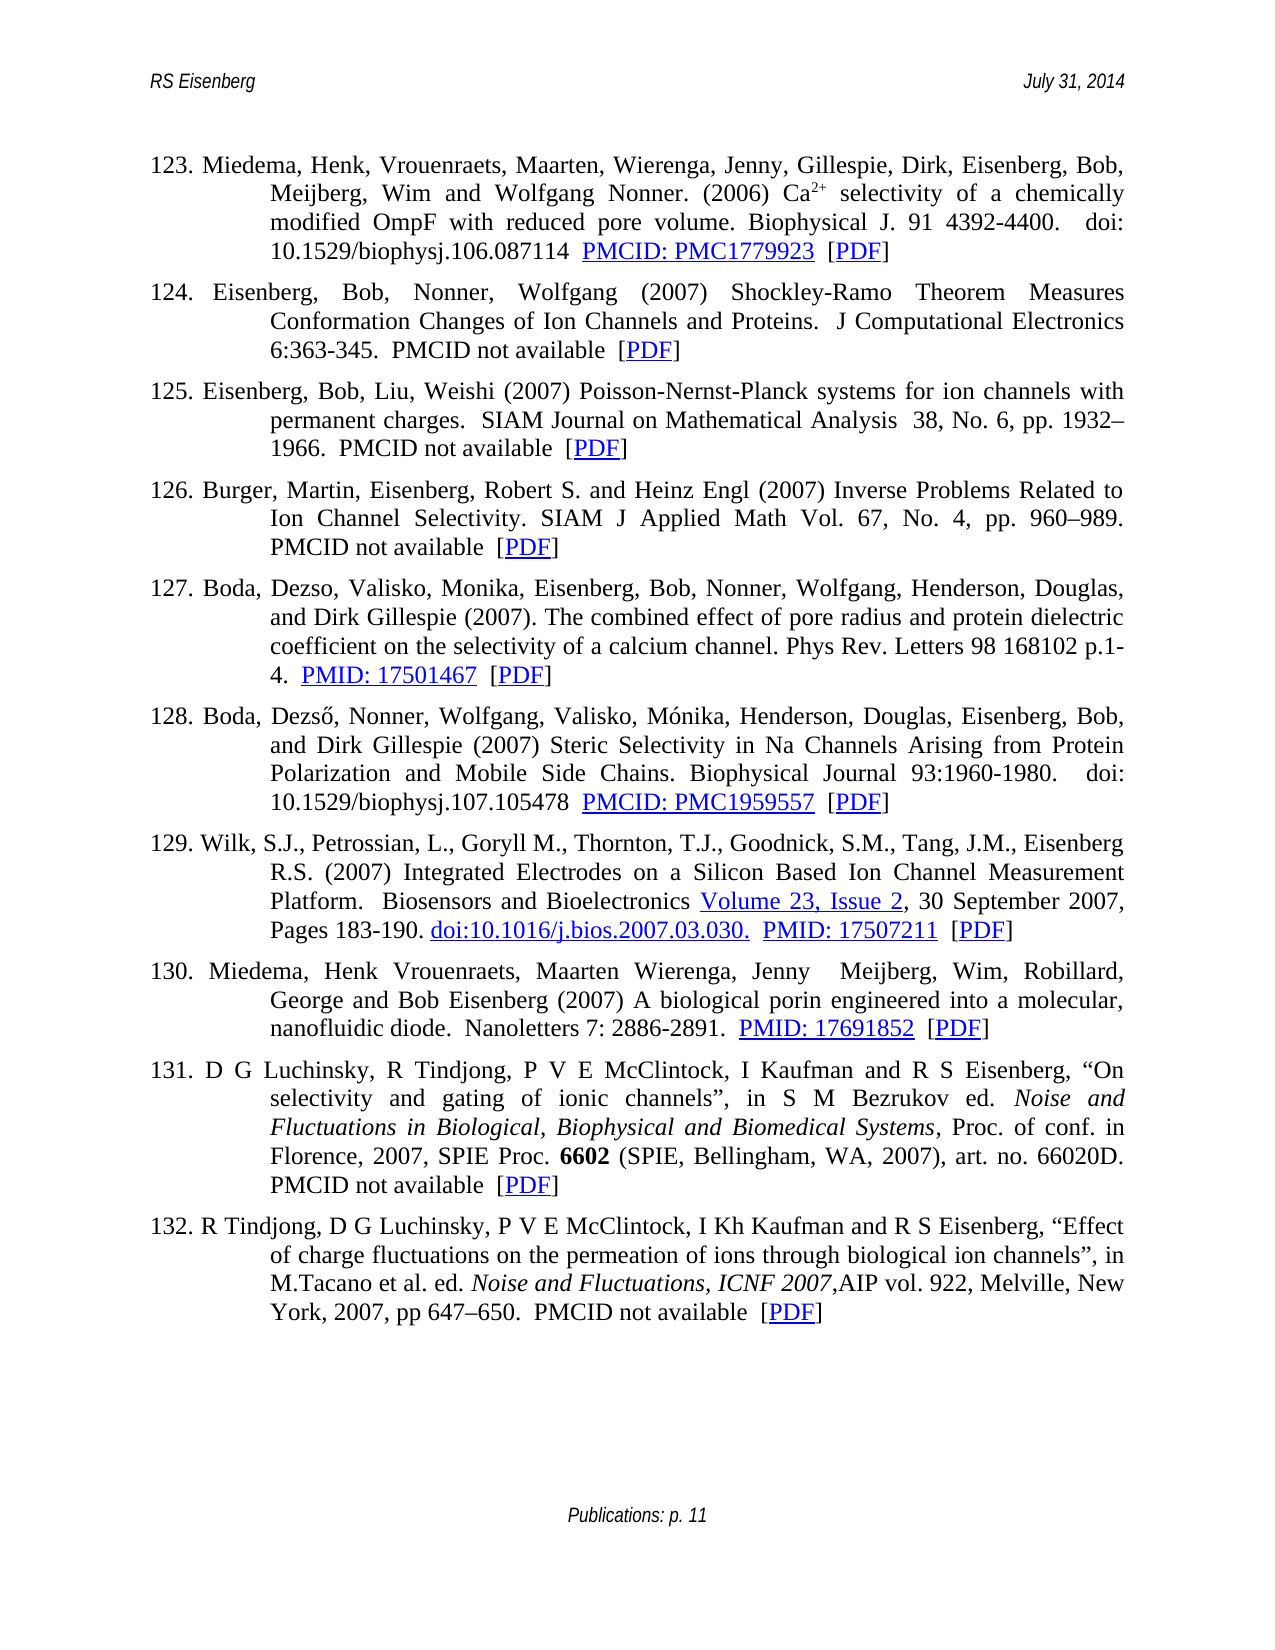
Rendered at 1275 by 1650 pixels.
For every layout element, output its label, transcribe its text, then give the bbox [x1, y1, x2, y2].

text 127. Boda, Dezso, Valisko, Monika, Eisenberg, Bob, Nonner, Wolfgang, Henderson, Douglas, and Dirk Gillespie (2007). The combined effect of pore radius and protein dielectric coefficient on the selectivity of a calcium channel. Phys Rev. Letters 98 168102 p.1-4. PMID: 17501467 [PDF] [150, 573, 1125, 688]
text 131. D G Luchinsky, R Tindjong, P V E McClintock, I Kaufman and R S Eisenberg, “On selectivity and gating of ionic channels”, in S M Bezrukov ed. Noise and Fluctuations in Biological, Biophysical and Biomedical Systems, Proc. of conf. in Florence, 2007, SPIE Proc. 6602 (SPIE, Bellingham, WA, 2007), art. no. 66020D. PMCID not available [PDF] [150, 1055, 1125, 1198]
text 123. Miedema, Henk, Vrouenraets, Maarten, Wierenga, Jenny, Gillespie, Dirk, Eisenberg, Bob, Meijberg, Wim and Wolfgang Nonner. (2006) Ca2+ selectivity of a chemically modified OmpF with reduced pore volume. Biophysical J. 91 4392-4400. doi: 10.1529/biophysj.106.087114 PMCID: PMC1779923 [PDF] [150, 150, 1125, 265]
text 132. R Tindjong, D G Luchinsky, P V E McClintock, I Kh Kaufman and R S Eisenberg, “Effect of charge fluctuations on the permeation of ions through biological ion channels”, in M.Tacano et al. ed. Noise and Fluctuations, ICNF 2007,AIP vol. 922, Melville, New York, 2007, pp 647–650. PMCID not available [PDF] [150, 1211, 1125, 1326]
text 125. Eisenberg, Bob, Liu, Weishi (2007) Poisson-Nernst-Planck systems for ion channels with permanent charges. SIAM Journal on Mathematical Analysis 38, No. 6, pp. 1932–1966. PMCID not available [PDF] [150, 376, 1125, 462]
text 128. Boda, Dezső, Nonner, Wolfgang, Valisko, Mónika, Henderson, Douglas, Eisenberg, Bob, and Dirk Gillespie (2007) Steric Selectivity in Na Channels Arising from Protein Polarization and Mobile Side Chains. Biophysical Journal 93:1960-1980. doi: 10.1529/biophysj.107.105478 PMCID: PMC1959557 [PDF] [150, 701, 1125, 816]
text 130. Miedema, Henk Vrouenraets, Maarten Wierenga, Jenny Meijberg, Wim, Robillard, George and Bob Eisenberg (2007) A biological porin engineered into a molecular, nanofluidic diode. Nanoletters 7: 2886-2891. PMID: 17691852 [PDF] [150, 956, 1125, 1042]
text 129. Wilk, S.J., Petrossian, L., Goryll M., Thornton, T.J., Goodnick, S.M., Tang, J.M., Eisenberg R.S. (2007) Integrated Electrodes on a Silicon Based Ion Channel Measurement Platform. Biosensors and Bioelectronics Volume 23, Issue 2, 30 September 2007, Pages 183-190. doi:10.1016/j.bios.2007.03.030. PMID: 17507211 [PDF] [150, 828, 1125, 943]
text 124. Eisenberg, Bob, Nonner, Wolfgang (2007) Shockley-Ramo Theorem Measures Conformation Changes of Ion Channels and Proteins. J Computational Electronics 6:363-345. PMCID not available [PDF] [150, 277, 1125, 363]
text 126. Burger, Martin, Eisenberg, Robert S. and Heinz Engl (2007) Inverse Problems Related to Ion Channel Selectivity. SIAM J Applied Math Vol. 67, No. 4, pp. 960–989. PMCID not available [PDF] [150, 475, 1125, 561]
